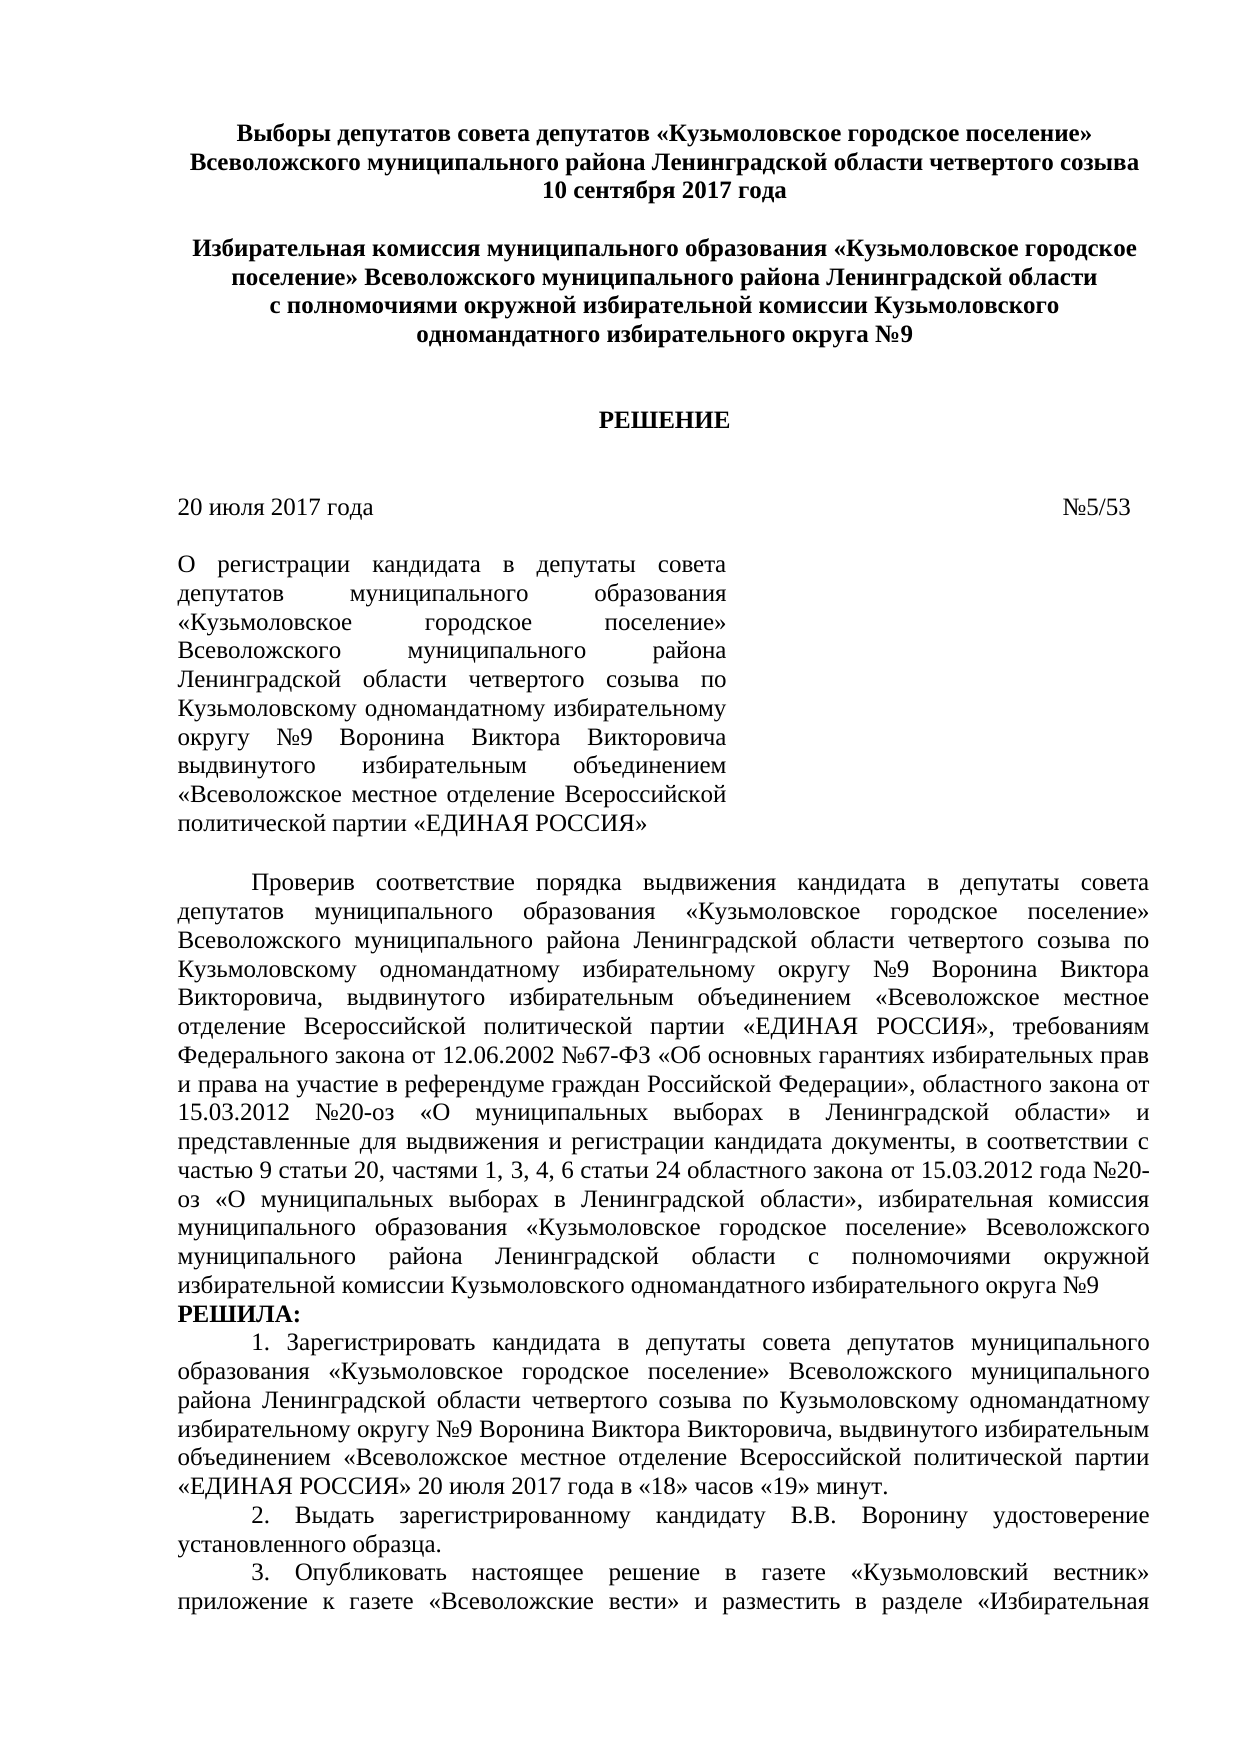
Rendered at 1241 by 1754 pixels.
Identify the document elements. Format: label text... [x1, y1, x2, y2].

text 10 сентября 2017 года [177, 176, 1152, 204]
text 2. Выдать зарегистрированному кандидату В.В. Воронину удостоверение установленного образца. [177, 1500, 1150, 1557]
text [177, 1557, 1150, 1615]
text Избирательная комиссия муниципального образования «Кузьмоловское городское поселение» Всеволожского муниципального района Ленинградской области [177, 233, 1152, 291]
text с полномочиями окружной избирательной комиссии Кузьмоловского одномандатного избирательного округа №9 [177, 291, 1152, 348]
text РЕШЕНИЕ [177, 406, 1152, 434]
table_header О регистрации кандидата в депутаты совета депутатов муниципального образования «Кузьмоловское городское поселение» Всеволожского муниципального района Ленинградской области четвертого созыва по Кузьмоловскому одномандатному избирательному округу №9 Воронина Виктора Викторовича выдвинутого избирательным объединением «Всеволожское местное отделение Всероссийской политической партии «ЕДИНАЯ РОССИЯ» [166, 521, 738, 867]
text 1. Зарегистрировать кандидата в депутаты совета депутатов муниципального образования «Кузьмоловское городское поселение» Всеволожского муниципального района Ленинградской области четвертого созыва по Кузьмоловскому одномандатному избирательному округу №9 Воронина Виктора Викторовича, выдвинутого избирательным объединением «Всеволожское местное отделение Всероссийской политической партии «ЕДИНАЯ РОССИЯ» 20 июля 2017 года в «18» часов «19» минут. [177, 1327, 1150, 1500]
text РЕШИЛА: [177, 1299, 1150, 1327]
text Проверив соответствие порядка выдвижения кандидата в депутаты совета депутатов муниципального образования «Кузьмоловское городское поселение» Всеволожского муниципального района Ленинградской области четвертого созыва по Кузьмоловскому одномандатному избирательному округу №9 Воронина Виктора Викторовича, выдвинутого избирательным объединением «Всеволожское местное отделение Всероссийской политической партии «ЕДИНАЯ РОССИЯ», требованиям Федерального закона от 12.06.2002 №67-ФЗ «Об основных гарантиях избирательных прав и права на участие в референдуме граждан Российской Федерации», областного закона от 15.03.2012 №20-оз «О муниципальных выборах в Ленинградской области» и представленные для выдвижения и регистрации кандидата документы, в соответствии с частью 9 статьи 20, частями 1, 3, 4, 6 статьи 24 областного закона от 15.03.2012 года №20-оз «О муниципальных выборах в Ленинградской области», избирательная комиссия муниципального образования «Кузьмоловское городское поселение» Всеволожского муниципального района Ленинградской области с полномочиями окружной избирательной комиссии Кузьмоловского одномандатного избирательного округа №9 [177, 867, 1150, 1299]
text Выборы депутатов совета депутатов «Кузьмоловское городское поселение» Всеволожского муниципального района Ленинградской области четвертого созыва [177, 118, 1152, 176]
text 20 июля 2017 года №5/53 [177, 492, 1152, 521]
